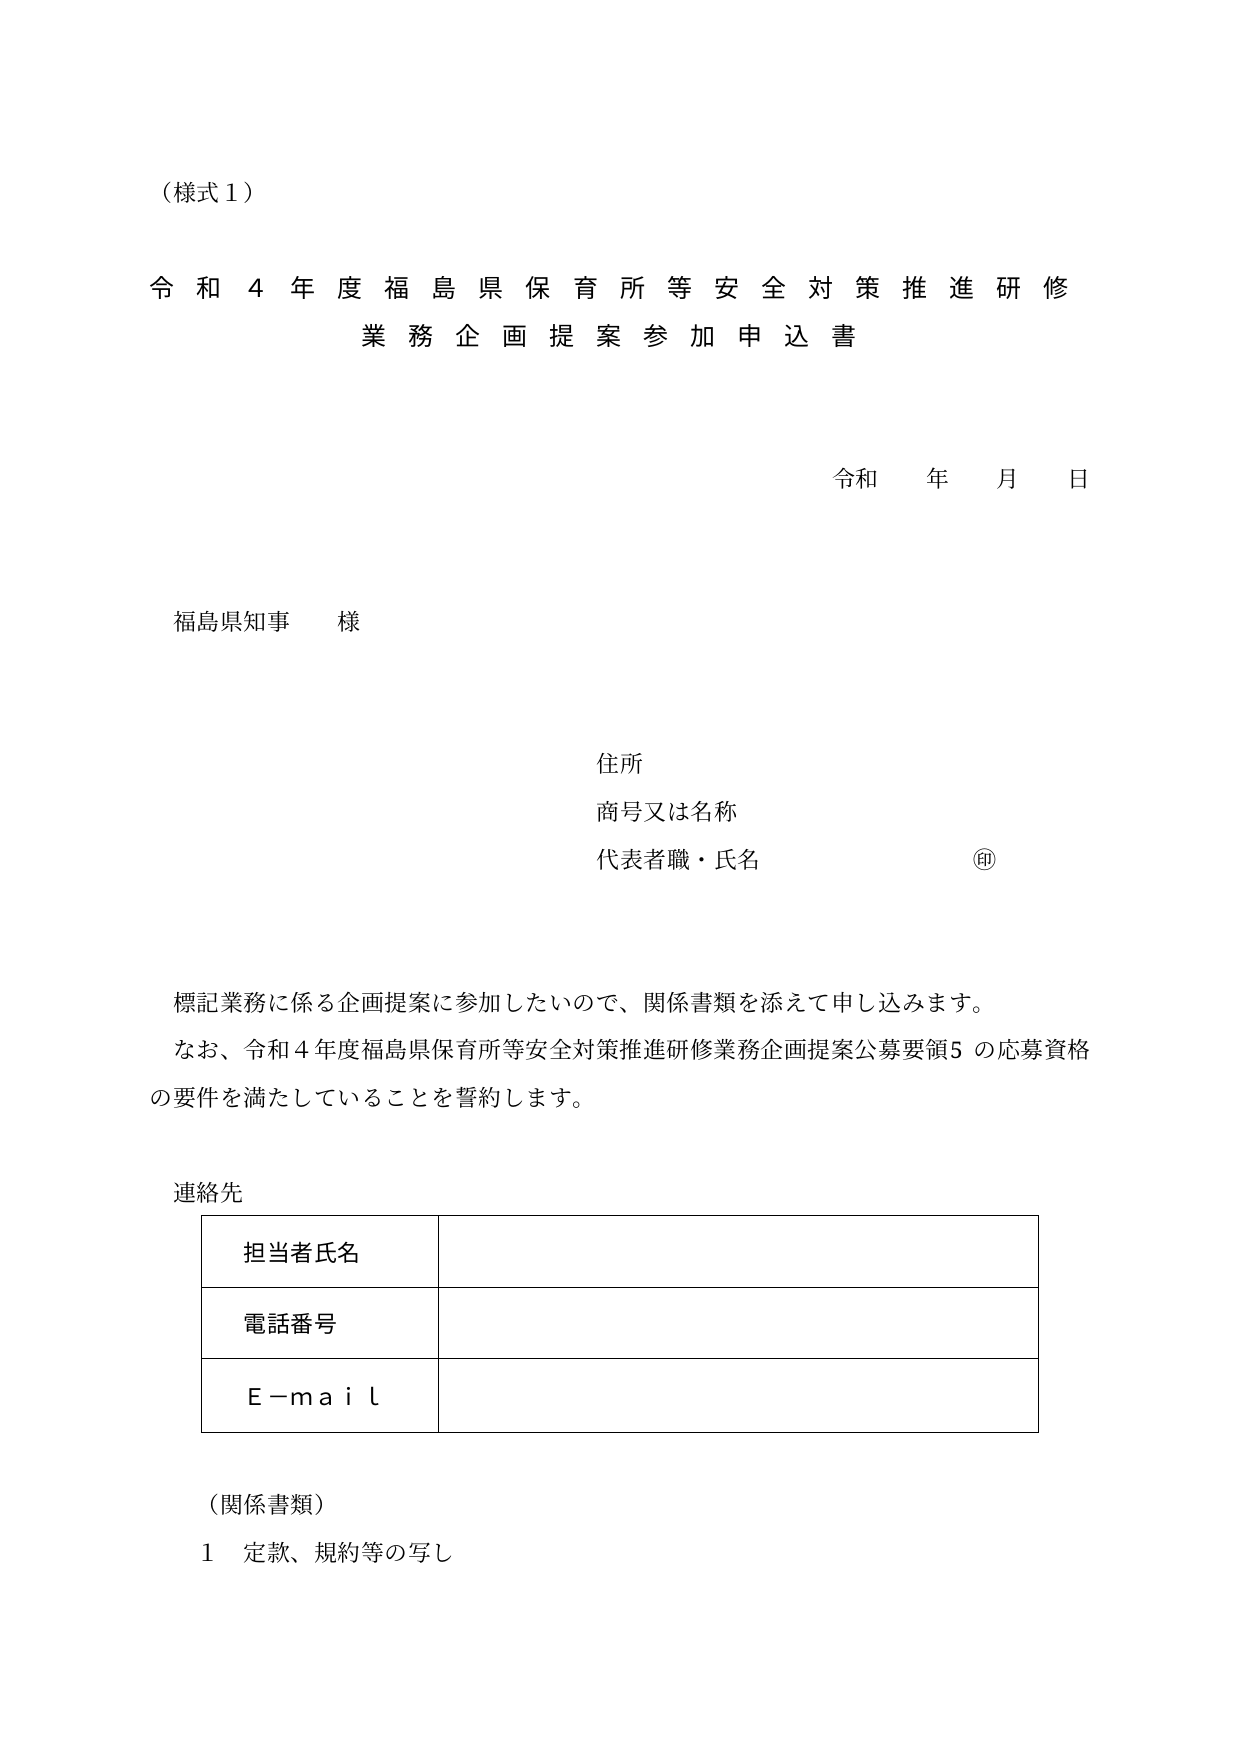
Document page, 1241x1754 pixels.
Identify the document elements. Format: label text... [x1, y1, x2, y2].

text 標記業務に係る企画提案に参加したいので、関係書類を添えて申し込みます。 [149, 977, 1091, 1025]
text （関係書類） [173, 1480, 1091, 1528]
table_cell 電話番号 [202, 1288, 438, 1358]
text 令和 年 月 日 [149, 454, 1091, 501]
table_cell [439, 1359, 1038, 1432]
text 商号又は名称 [149, 787, 1091, 834]
table_cell Ｅ－ｍａｉｌ [202, 1359, 438, 1432]
text 福島県知事 様 [149, 596, 1091, 644]
table_header 担当者氏名 [202, 1216, 438, 1287]
table_cell [439, 1288, 1038, 1358]
text １ 定款、規約等の写し [173, 1528, 1091, 1575]
text 住所 [149, 739, 1091, 787]
text 連絡先 [149, 1168, 1091, 1215]
text 令和４年度福島県保育所等安全対策推進研修業務企画提案参加申込書 [149, 263, 1091, 358]
table_header [439, 1216, 1038, 1287]
text 代表者職・氏名 ㊞ [149, 834, 1091, 882]
text なお、令和４年度福島県保育所等安全対策推進研修業務企画提案公募要領5の応募資格の要件を満たしていることを誓約します。 [149, 1025, 1091, 1120]
text （様式１） [149, 168, 1091, 216]
